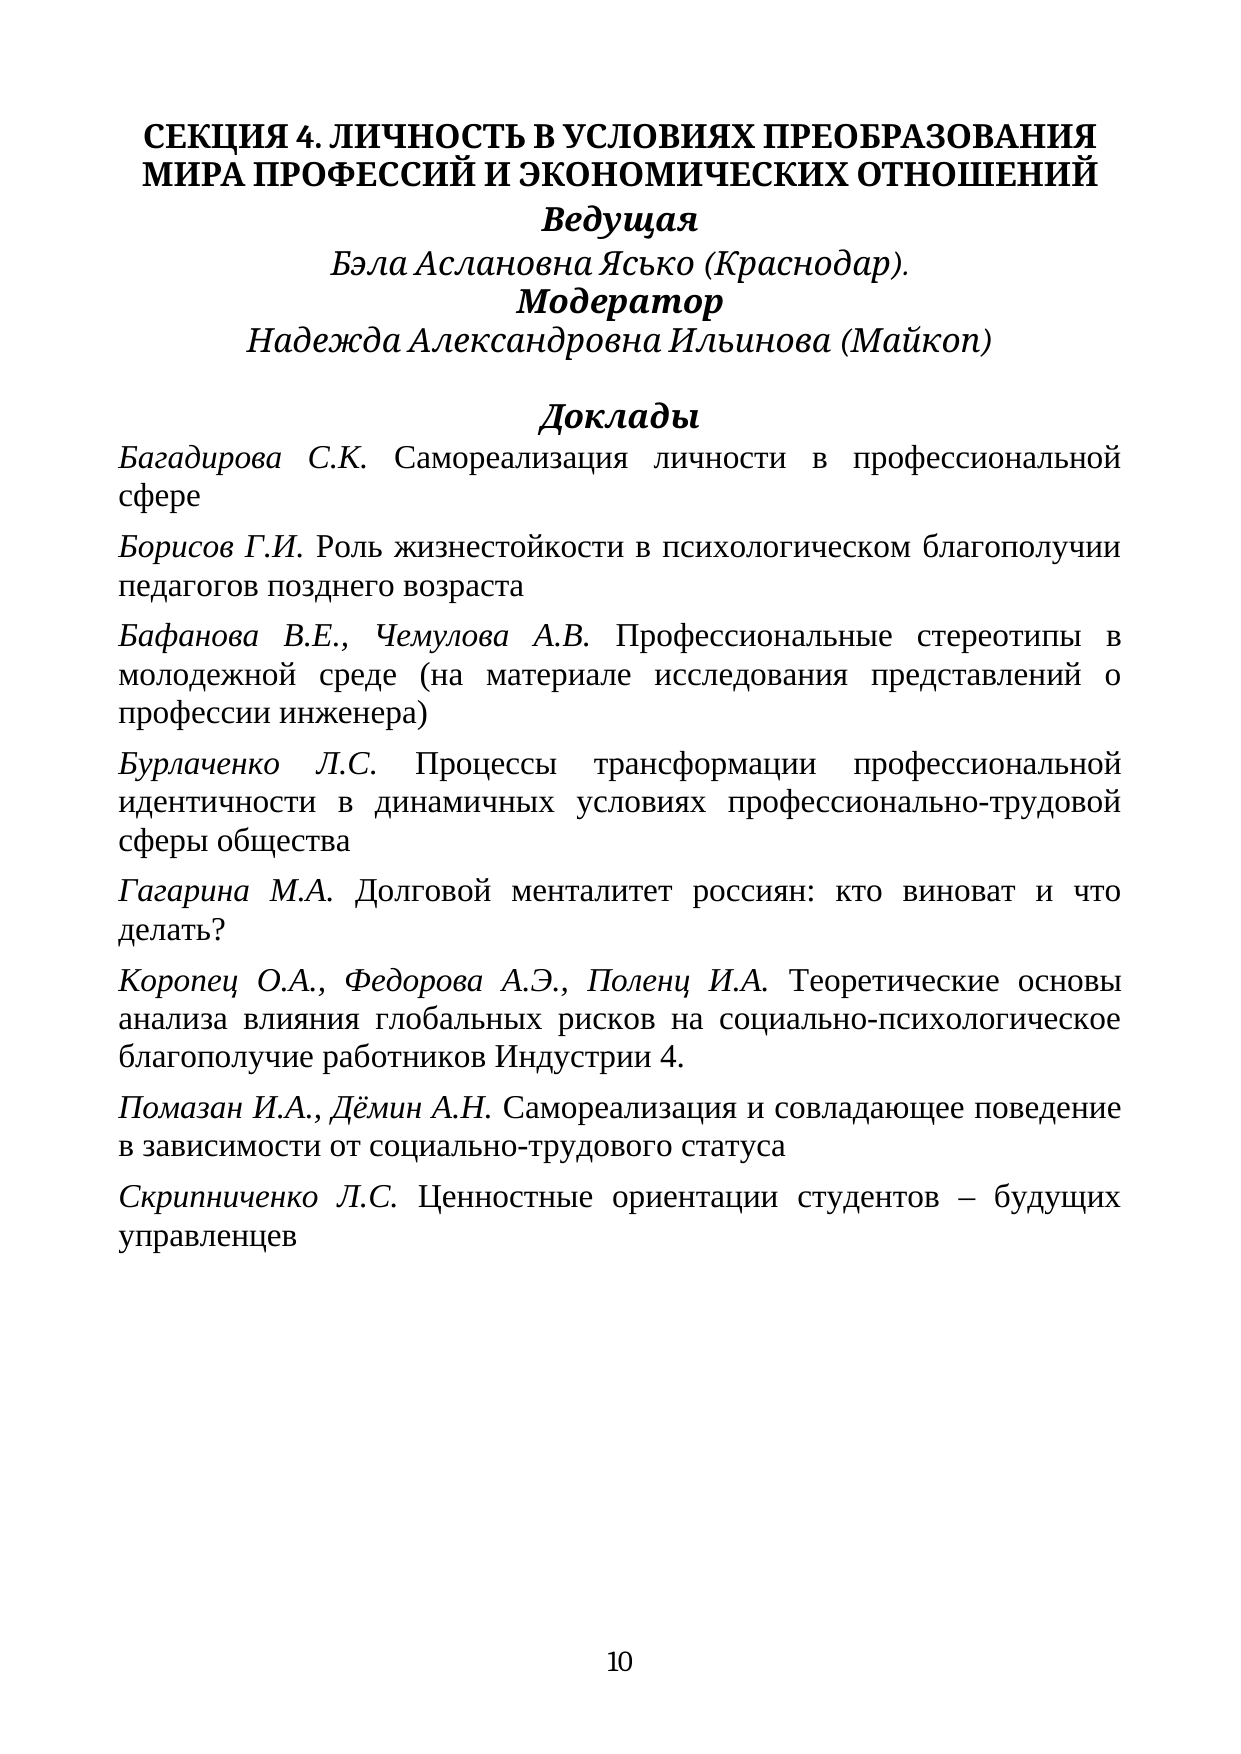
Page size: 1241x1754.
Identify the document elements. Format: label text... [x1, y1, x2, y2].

subtitle Секция 4. ЛИЧНОСТЬ В УСЛОВИЯХ ПРЕОБРАЗОВАНИЯ МИРА ПРОФЕССИЙ И ЭКОНОМИЧЕСКИХ ОТНОШЕНИЙ [118, 118, 1122, 195]
text Скрипниченко Л.С. Ценностные ориентации студентов – будущих управленцев [118, 1176, 1122, 1253]
text Помазан И.А., Дёмин А.Н. Самореализация и совладающее поведение в зависимости от социально-трудового статуса [118, 1087, 1122, 1164]
text Бафанова В.Е., Чемулова А.В. Профессиональные стереотипы в молодежной среде (на материале исследования представлений о профессии инженера) [118, 616, 1122, 731]
text Багадирова С.К. Самореализация личности в профессиональной сфере [118, 437, 1122, 514]
text Гагарина М.А. Долговой менталитет россиян: кто виноват и что делать? [118, 871, 1122, 947]
subtitle Бэла Аслановна Ясько (Краснодар). Модератор [118, 246, 1122, 322]
text Бурлаченко Л.С. Процессы трансформации профессиональной идентичности в динамичных условиях профессионально-трудовой сферы общества [118, 743, 1122, 858]
subtitle Ведущая [118, 201, 1122, 239]
subtitle Доклады [118, 399, 1122, 437]
text Борисов Г.И. Роль жизнестойкости в психологическом благополучии педагогов позднего возраста [118, 526, 1122, 603]
text Надежда Александровна Ильинова (Майкоп) [118, 322, 1122, 361]
text Коропец О.А., Федорова А.Э., Поленц И.А. Теоретические основы анализа влияния глобальных рисков на социально-психологическое благополучие работников Индустрии 4. [118, 960, 1122, 1075]
